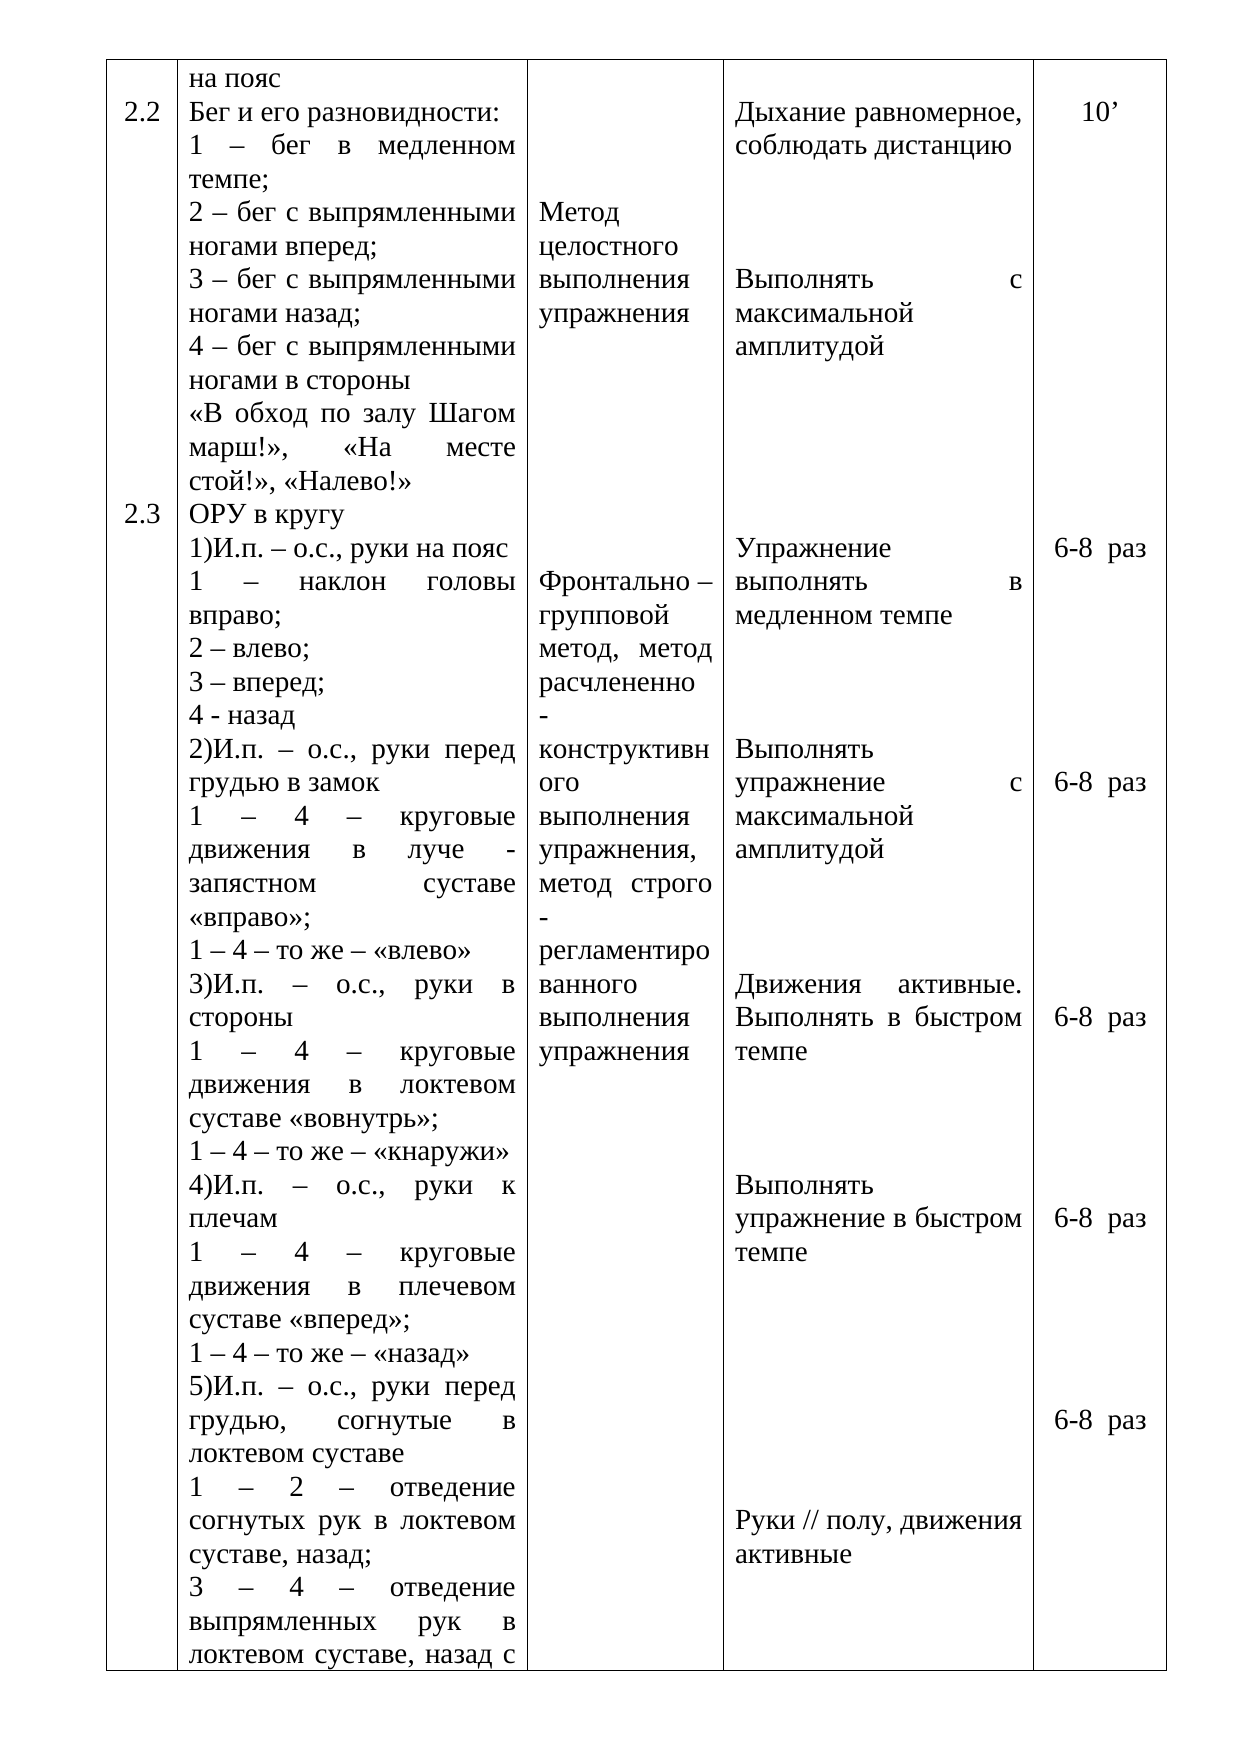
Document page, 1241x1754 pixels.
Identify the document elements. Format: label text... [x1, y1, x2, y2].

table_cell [724, 60, 1033, 1670]
table_cell 2 2.1 2.2 2.3 [107, 60, 177, 1670]
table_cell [178, 60, 527, 1670]
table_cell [528, 60, 723, 1670]
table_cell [1034, 60, 1166, 1670]
